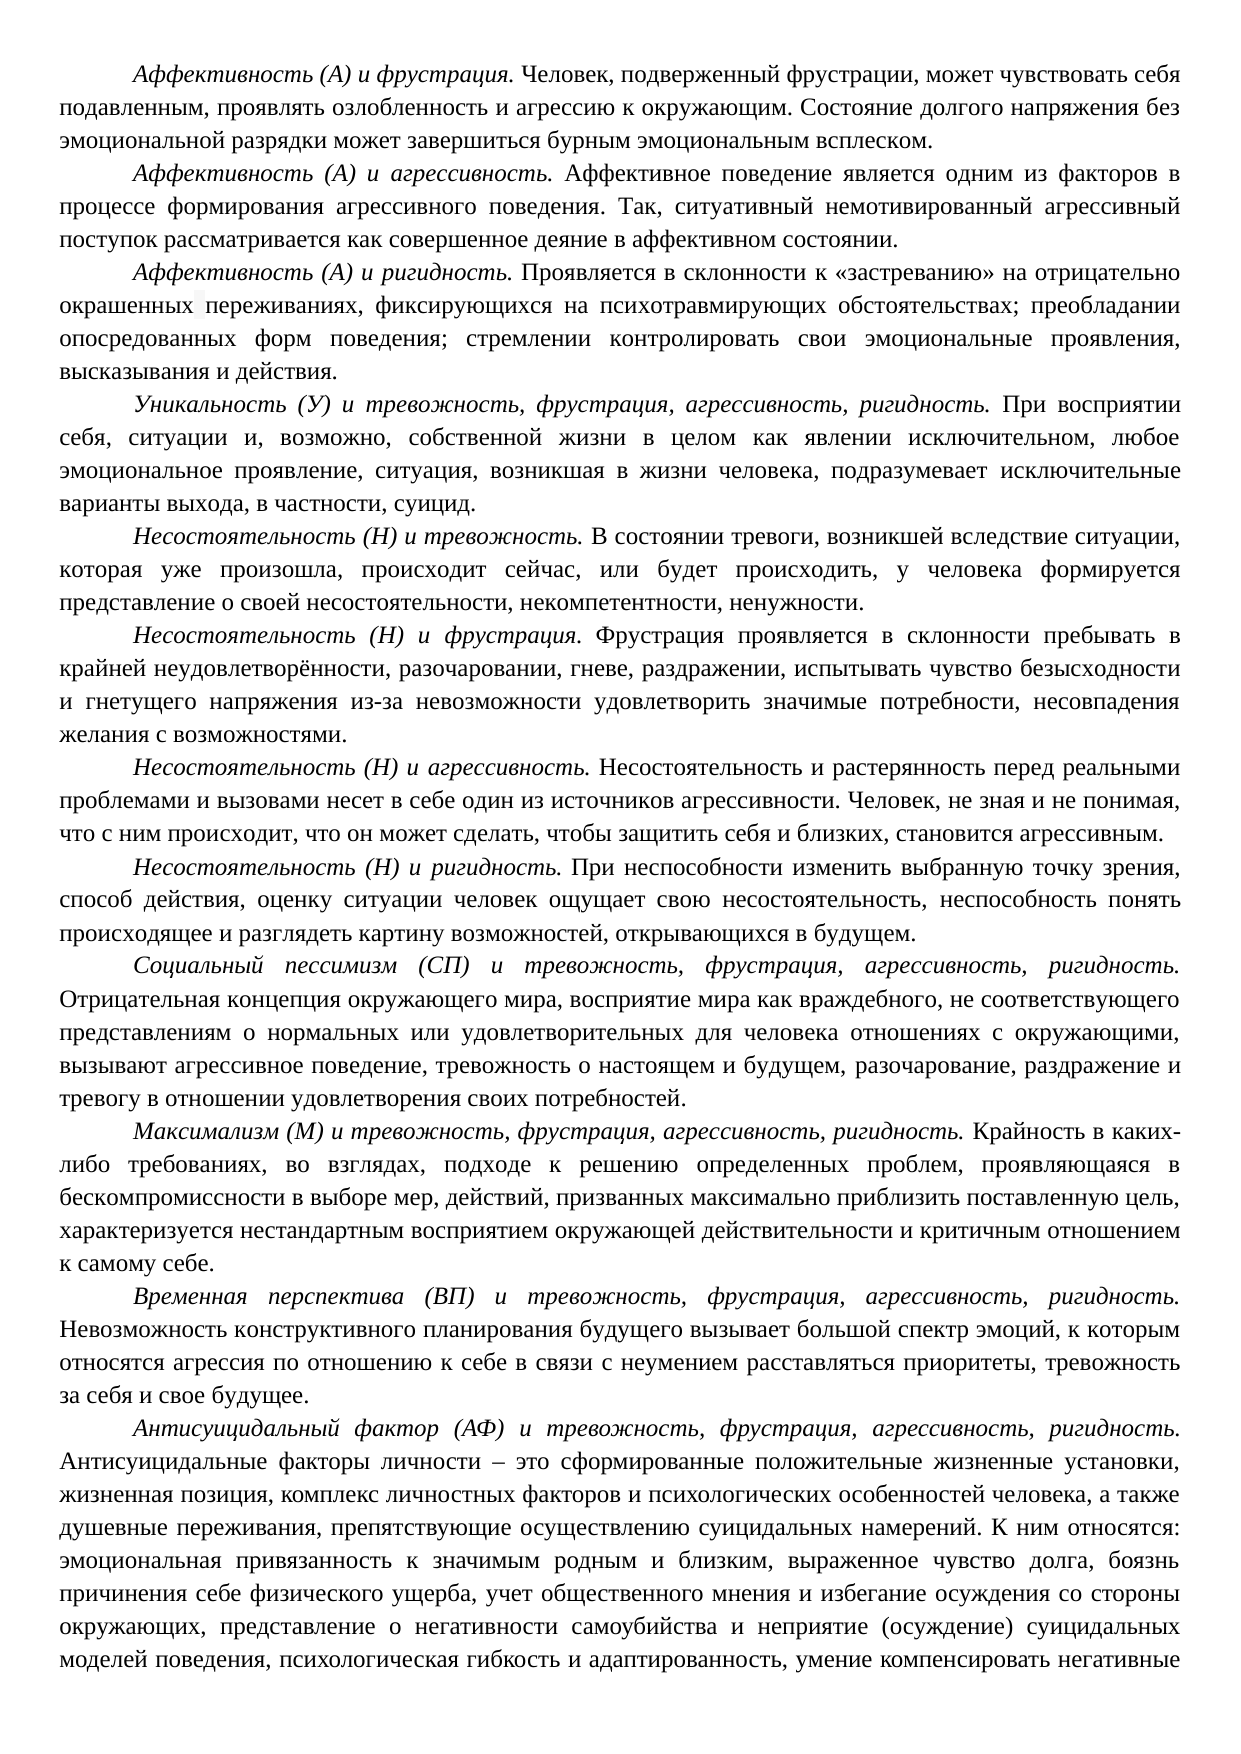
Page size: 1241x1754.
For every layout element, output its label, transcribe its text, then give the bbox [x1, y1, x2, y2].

text Социальный пессимизм (СП) и тревожность, фрустрация, агрессивность, ригидность. Отрицательная концепция окружающего мира, восприятие мира как враждебного, не соответствующего представлениям о нормальных или удовлетворительных для человека отношениях с окружающими, вызывают агрессивное поведение, тревожность о настоящем и будущем, разочарование, раздражение и тревогу в отношении удовлетворения своих потребностей. [59, 951, 1181, 1111]
text Несостоятельность (Н) и тревожность. В состоянии тревоги, возникшей вследствие ситуации, которая уже произошла, происходит сейчас, или будет происходить, у человека формируется представление о своей несостоятельности, некомпетентности, ненужности. [59, 521, 1181, 616]
text Аффективность (А) и ригидность. Проявляется в склонности к «застреванию» на отрицательно окрашенных переживаниях, фиксирующихся на психотравмирующих обстоятельствах; преобладании опосредованных форм поведения; стремлении контролировать свои эмоциональные проявления, высказывания и действия. [59, 257, 1181, 385]
text Уникальность (У) и тревожность, фрустрация, агрессивность, ригидность. При восприятии себя, ситуации и, возможно, собственной жизни в целом как явлении исключительном, любое эмоциональное проявление, ситуация, возникшая в жизни человека, подразумевает исключительные варианты выхода, в частности, суицид. [59, 389, 1181, 517]
text Временная перспектива (ВП) и тревожность, фрустрация, агрессивность, ригидность. Невозможность конструктивного планирования будущего вызывает большой спектр эмоций, к которым относятся агрессия по отношению к себе в связи с неумением расставляться приоритеты, тревожность за себя и свое будущее. [59, 1281, 1181, 1409]
text Максимализм (М) и тревожность, фрустрация, агрессивность, ригидность. Крайность в каких-либо требованиях, во взглядах, подходе к решению определенных проблем, проявляющаяся в бескомпромиссности в выборе мер, действий, призванных максимально приблизить поставленную цель, характеризуется нестандартным восприятием окружающей действительности и критичным отношением к самому себе. [59, 1116, 1181, 1215]
text Аффективность (А) и фрустрация. Человек, подверженный фрустрации, может чувствовать себя подавленным, проявлять озлобленность и агрессию к окружающим. Состояние долгого напряжения без эмоциональной разрядки может завершиться бурным эмоциональным всплеском. [59, 59, 1181, 92]
text Несостоятельность (Н) и агрессивность. Несостоятельность и растерянность перед реальными проблемами и вызовами несет в себе один из источников агрессивности. Человек, не зная и не понимая, что с ним происходит, что он может сделать, чтобы защитить себя и близких, становится агрессивным. [59, 752, 1181, 847]
text Максимализм (М) и тревожность, фрустрация, агрессивность, ригидность. Крайность в каких-либо требованиях, во взглядах, подходе к решению определенных проблем, проявляющаяся в бескомпромиссности в выборе мер, действий, призванных максимально приблизить поставленную цель, характеризуется нестандартным восприятием окружающей действительности и критичным отношением к самому себе. [59, 1243, 1181, 1277]
text Несостоятельность (Н) и фрустрация. Фрустрация проявляется в склонности пребывать в крайней неудовлетворённости, разочаровании, гневе, раздражении, испытывать чувство безысходности и гнетущего напряжения из-за невозможности удовлетворить значимые потребности, несовпадения желания с возможностями. [59, 620, 1181, 748]
text Несостоятельность (Н) и ригидность. При неспособности изменить выбранную точку зрения, способ действия, оценку ситуации человек ощущает свою несостоятельность, неспособность понять происходящее и разглядеть картину возможностей, открывающихся в будущем. [59, 852, 1181, 946]
text Аффективность (А) и агрессивность. Аффективное поведение является одним из факторов в процессе формирования агрессивного поведения. Так, ситуативный немотивированный агрессивный поступок рассматривается как совершенное деяние в аффективном состоянии. [59, 220, 1181, 253]
text Аффективность (А) и агрессивность. Аффективное поведение является одним из факторов в процессе формирования агрессивного поведения. Так, ситуативный немотивированный агрессивный поступок рассматривается как совершенное деяние в аффективном состоянии. [59, 158, 1181, 191]
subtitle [59, 1413, 1181, 1673]
text Аффективность (А) и фрустрация. Человек, подверженный фрустрации, может чувствовать себя подавленным, проявлять озлобленность и агрессию к окружающим. Состояние долгого напряжения без эмоциональной разрядки может завершиться бурным эмоциональным всплеском. [59, 121, 1181, 154]
